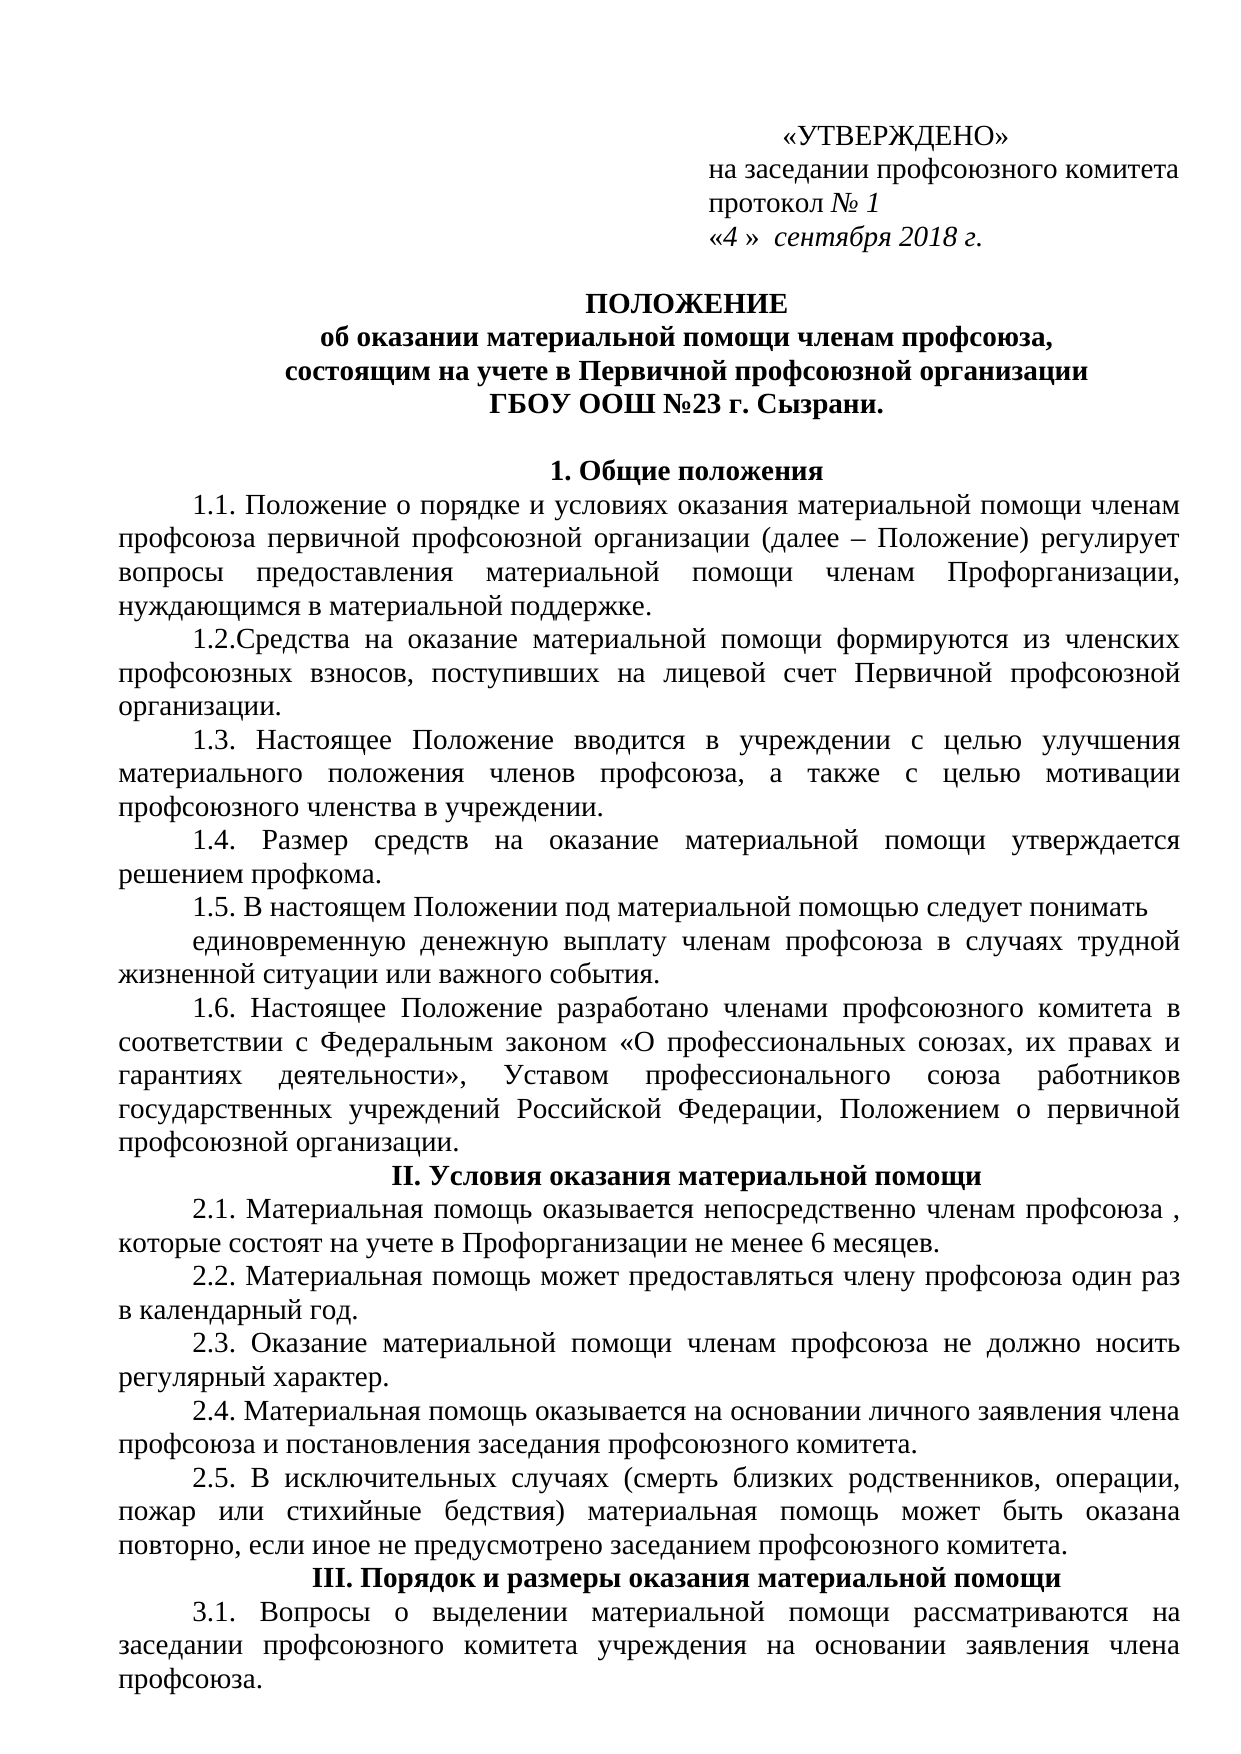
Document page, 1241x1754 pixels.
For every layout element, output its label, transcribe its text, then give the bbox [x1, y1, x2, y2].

text 1.3. Настоящее Положение вводится в учреждении с целью улучшения материального положения членов профсоюза, а также с целью мотивации профсоюзного членства в учреждении. [118, 722, 1181, 822]
text 1.6. Настоящее Положение разработано членами профсоюзного комитета в соответствии с Федеральным законом «О профессиональных союзах, их правах и гарантиях деятельности», Уставом профессионального союза работников государственных учреждений Российской Федерации, Положением о первичной профсоюзной организации. [118, 990, 1181, 1158]
text 2.1. Материальная помощь оказывается непосредственно членам профсоюза , которые состоят на учете в Профорганизации не менее 6 месяцев. [118, 1191, 1181, 1258]
text 2.5. В исключительных случаях (смерть близких родственников, операции, пожар или стихийные бедствия) материальная помощь может быть оказана повторно, если иное не предусмотрено заседанием профсоюзного комитета. [118, 1460, 1181, 1560]
text ПОЛОЖЕНИЕ [118, 286, 1181, 319]
text протокол № 1 [634, 185, 1181, 219]
text об оказании материальной помощи членам профсоюза, [118, 319, 1181, 353]
text «4 » сентября 2018 г. [634, 219, 1181, 252]
text 1.4. Размер средств на оказание материальной помощи утверждается решением профкома. [118, 822, 1181, 889]
text 1.5. В настоящем Положении под материальной помощью следует понимать [118, 889, 1181, 923]
text состоящим на учете в Первичной профсоюзной организации [118, 353, 1181, 386]
text 2.3. Оказание материальной помощи членам профсоюза не должно носить регулярный характер. [118, 1326, 1181, 1393]
text 1. Общие положения [118, 453, 1181, 487]
text на заседании профсоюзного комитета [708, 152, 1181, 185]
text II. Условия оказания материальной помощи [118, 1158, 1181, 1191]
text ГБОУ ООШ №23 г. Сызрани. [118, 386, 1181, 420]
text 1.1. Положение о порядке и условиях оказания материальной помощи членам профсоюза первичной профсоюзной организации (далее – Положение) регулирует вопросы предоставления материальной помощи членам Профорганизации, нуждающимся в материальной поддержке. [118, 487, 1181, 621]
text единовременную денежную выплату членам профсоюза в случаях трудной жизненной ситуации или важного события. [118, 923, 1181, 990]
text «УТВЕРЖДЕНО» [708, 118, 1181, 152]
text III. Порядок и размеры оказания материальной помощи [118, 1560, 1181, 1594]
text 2.4. Материальная помощь оказывается на основании личного заявления члена профсоюза и постановления заседания профсоюзного комитета. [118, 1393, 1181, 1460]
text 1.2.Средства на оказание материальной помощи формируются из членских профсоюзных взносов, поступивших на лицевой счет Первичной профсоюзной организации. [118, 621, 1181, 722]
text 2.2. Материальная помощь может предоставляться члену профсоюза один раз в календарный год. [118, 1258, 1181, 1326]
text 3.1. Вопросы о выделении материальной помощи рассматриваются на заседании профсоюзного комитета учреждения на основании заявления члена профсоюза. [118, 1594, 1181, 1694]
